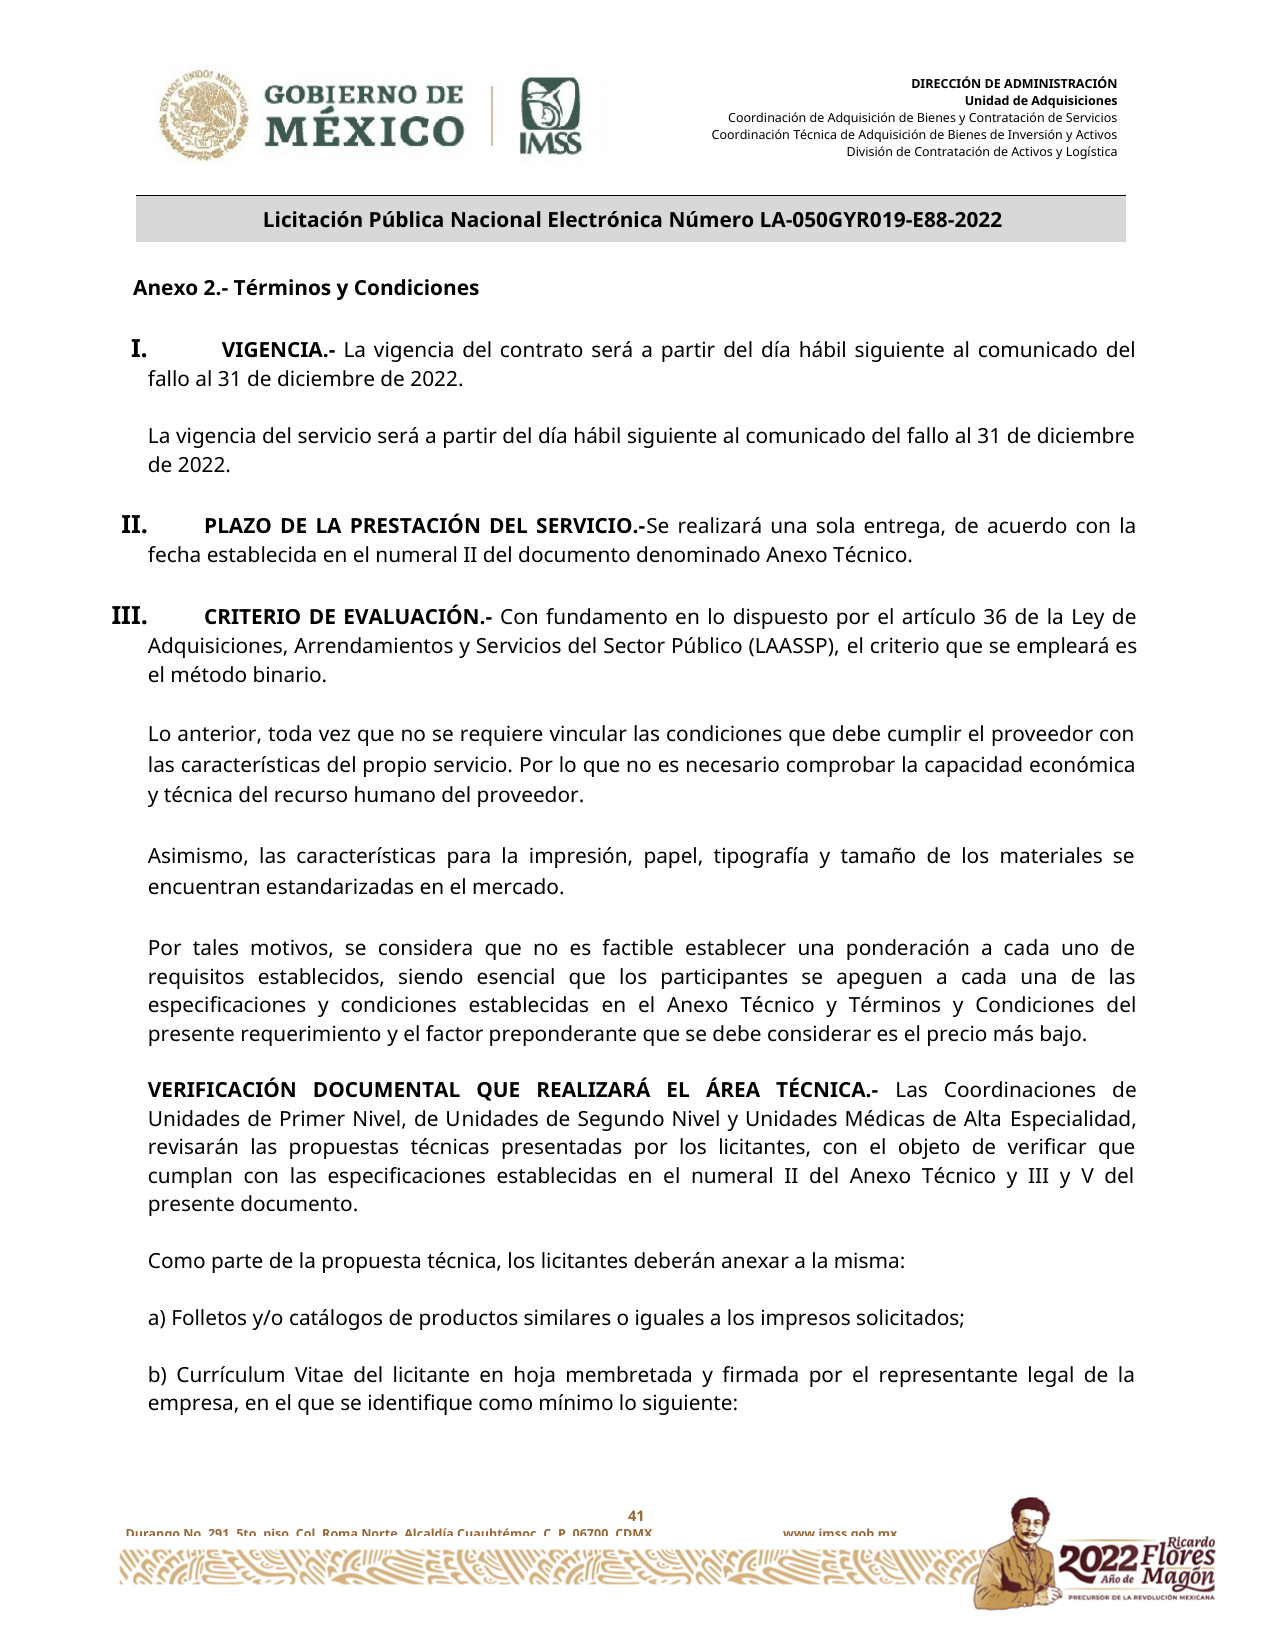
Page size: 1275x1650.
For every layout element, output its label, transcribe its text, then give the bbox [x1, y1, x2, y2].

text Como parte de la propuesta técnica, los licitantes deberán anexar a la misma: [148, 1246, 1137, 1275]
text b) Currículum Vitae del licitante en hoja membretada y firmada por el representante legal de la empresa, en el que se identifique como mínimo lo siguiente: [148, 1360, 1137, 1417]
text Por tales motivos, se considera que no es factible establecer una ponderación a cada uno de requisitos establecidos, siendo esencial que los participantes se apeguen a cada una de las especificaciones y condiciones establecidas en el Anexo Técnico y Términos y Condiciones del presente requerimiento y el factor preponderante que se debe considerar es el precio más bajo. [148, 933, 1137, 1047]
picture [114, 1492, 1222, 1616]
list PLAZO DE LA PRESTACIÓN DEL SERVICIO.-Se realizará una sola entrega, de acuerdo con la fecha establecida en el numeral II del documento denominado Anexo Técnico. [148, 507, 1137, 569]
subtitle Anexo 2.- Términos y Condiciones [133, 273, 1137, 302]
list CRITERIO DE EVALUACIÓN.- Con fundamento en lo dispuesto por el artículo 36 de la Ley de Adquisiciones, Arrendamientos y Servicios del Sector Público (LAASSP), el criterio que se empleará es el método binario. [148, 597, 1137, 688]
text a) Folletos y/o catálogos de productos similares o iguales a los impresos solicitados; [148, 1303, 1137, 1332]
text Asimismo, las características para la impresión, papel, tipografía y tamaño de los materiales se encuentran estandarizadas en el mercado. [148, 842, 1137, 901]
list VIGENCIA.- La vigencia del contrato será a partir del día hábil siguiente al comunicado del fallo al 31 de diciembre de 2022. [148, 330, 1137, 393]
text Lo anterior, toda vez que no se requiere vincular las condiciones que debe cumplir el proveedor con las características del propio servicio. Por lo que no es necesario comprobar la capacidad económica y técnica del recurso humano del proveedor. [148, 719, 1137, 809]
text VERIFICACIÓN DOCUMENTAL QUE REALIZARÁ EL ÁREA TÉCNICA.- Las Coordinaciones de Unidades de Primer Nivel, de Unidades de Segundo Nivel y Unidades Médicas de Alta Especialidad, revisarán las propuestas técnicas presentadas por los licitantes, con el objeto de verificar que cumplan con las especificaciones establecidas en el numeral II del Anexo Técnico y III y V del presente documento. [148, 1076, 1137, 1218]
text La vigencia del servicio será a partir del día hábil siguiente al comunicado del fallo al 31 de diciembre de 2022. [148, 421, 1137, 478]
picture [147, 64, 609, 171]
